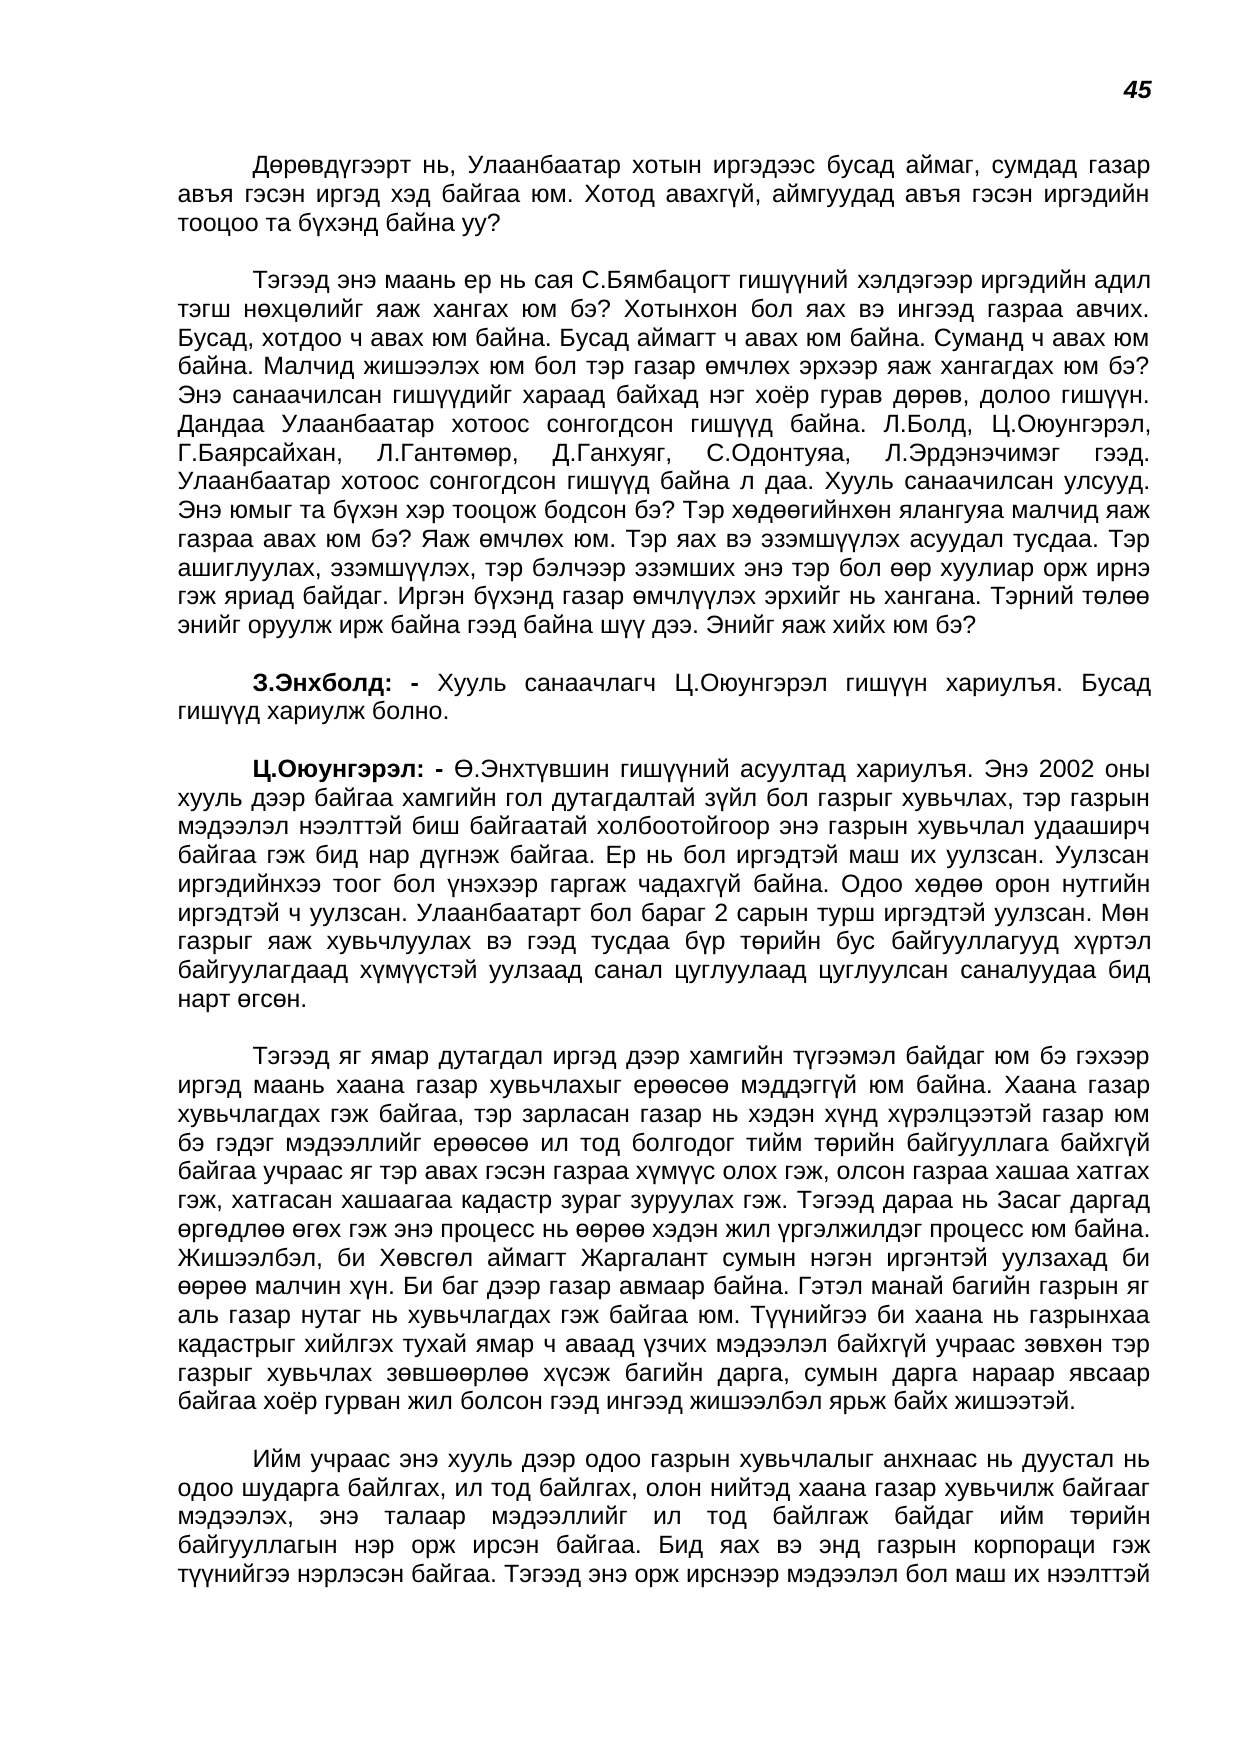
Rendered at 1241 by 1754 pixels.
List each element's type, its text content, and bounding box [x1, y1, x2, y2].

text З.Энхболд: - Хууль санаачлагч Ц.Оюунгэрэл гишүүн хариулъя. Бусад гишүүд хариулж болно. [177, 667, 1151, 725]
text Дөрөвдүгээрт нь, Улаанбаатар хотын иргэдээс бусад аймаг, сумдад газар авъя гэсэн иргэд хэд байгаа юм. Хотод авахгүй, аймгуудад авъя гэсэн иргэдийн тооцоо та бүхэнд байна уу? [177, 150, 1151, 236]
text Тэгээд энэ маань ер нь сая С.Бямбацогт гишүүний хэлдэгээр иргэдийн адил тэгш нөхцөлийг яаж хангах юм бэ? Хотынхон бол яах вэ ингээд газраа авчих. Бусад, хотдоо ч авах юм байна. Бусад аймагт ч авах юм байна. Суманд ч авах юм байна. Малчид жишээлэх юм бол тэр газар өмчлөх эрхээр яаж хангагдах юм бэ? Энэ санаачилсан гишүүдийг хараад байхад нэг хоёр гурав дөрөв, долоо гишүүн. Дандаа Улаанбаатар хотоос сонгогдсон гишүүд байна. Л.Болд, Ц.Оюунгэрэл, Г.Баярсайхан, Л.Гантөмөр, Д.Ганхуяг, С.Одонтуяа, Л.Эрдэнэчимэг гээд. Улаанбаатар хотоос сонгогдсон гишүүд байна л даа. Хууль санаачилсан улсууд. Энэ юмыг та бүхэн хэр тооцож бодсон бэ? Тэр хөдөөгийнхөн ялангуяа малчид яаж газраа авах юм бэ? Яаж өмчлөх юм. Тэр яах вэ эзэмшүүлэх асуудал тусдаа. Тэр ашиглуулах, эзэмшүүлэх, тэр бэлчээр эзэмших энэ тэр бол өөр хуулиар орж ирнэ гэж яриад байдаг. Иргэн бүхэнд газар өмчлүүлэх эрхийг нь хангана. Тэрний төлөө энийг оруулж ирж байна гээд байна шүү дээ. Энийг яаж хийх юм бэ? [177, 265, 1151, 639]
text Ц.Оюунгэрэл: - Ө.Энхтүвшин гишүүний асуултад хариулъя. Энэ 2002 оны хууль дээр байгаа хамгийн гол дутагдалтай зүйл бол газрыг хувьчлах, тэр газрын мэдээлэл нээлттэй биш байгаатай холбоотойгоор энэ газрын хувьчлал удааширч байгаа гэж бид нар дүгнэж байгаа. Ер нь бол иргэдтэй маш их уулзсан. Уулзсан иргэдийнхээ тоог бол үнэхээр гаргаж чадахгүй байна. Одоо хөдөө орон нутгийн иргэдтэй ч уулзсан. Улаанбаатарт бол бараг 2 сарын турш иргэдтэй уулзсан. Мөн газрыг яаж хувьчлуулах вэ гээд тусдаа бүр төрийн бус байгууллагууд хүртэл байгуулагдаад хүмүүстэй уулзаад санал цуглуулаад цуглуулсан саналуудаа бид нарт өгсөн. [177, 754, 1151, 1012]
text Тэгээд яг ямар дутагдал иргэд дээр хамгийн түгээмэл байдаг юм бэ гэхээр иргэд маань хаана газар хувьчлахыг ерөөсөө мэддэггүй юм байна. Хаана газар хувьчлагдах гэж байгаа, тэр зарласан газар нь хэдэн хүнд хүрэлцээтэй газар юм бэ гэдэг мэдээллийг ерөөсөө ил тод болгодог тийм төрийн байгууллага байхгүй байгаа учраас яг тэр авах гэсэн газраа хүмүүс олох гэж, олсон газраа хашаа хатгах гэж, хатгасан хашаагаа кадастр зураг зуруулах гэж. Тэгээд дараа нь Засаг даргад өргөдлөө өгөх гэж энэ процесс нь өөрөө хэдэн жил үргэлжилдэг процесс юм байна. Жишээлбэл, би Хөвсгөл аймагт Жаргалант сумын нэгэн иргэнтэй уулзахад би өөрөө малчин хүн. Би баг дээр газар авмаар байна. Гэтэл манай багийн газрын яг аль газар нутаг нь хувьчлагдах гэж байгаа юм. Түүнийгээ би хаана нь газрынхаа кадастрыг хийлгэх тухай ямар ч аваад үзчих мэдээлэл байхгүй учраас зөвхөн тэр газрыг хувьчлах зөвшөөрлөө хүсэж багийн дарга, сумын дарга нараар явсаар байгаа хоёр гурван жил болсон гээд ингээд жишээлбэл ярьж байх жишээтэй. [177, 1041, 1151, 1415]
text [177, 1444, 1151, 1587]
